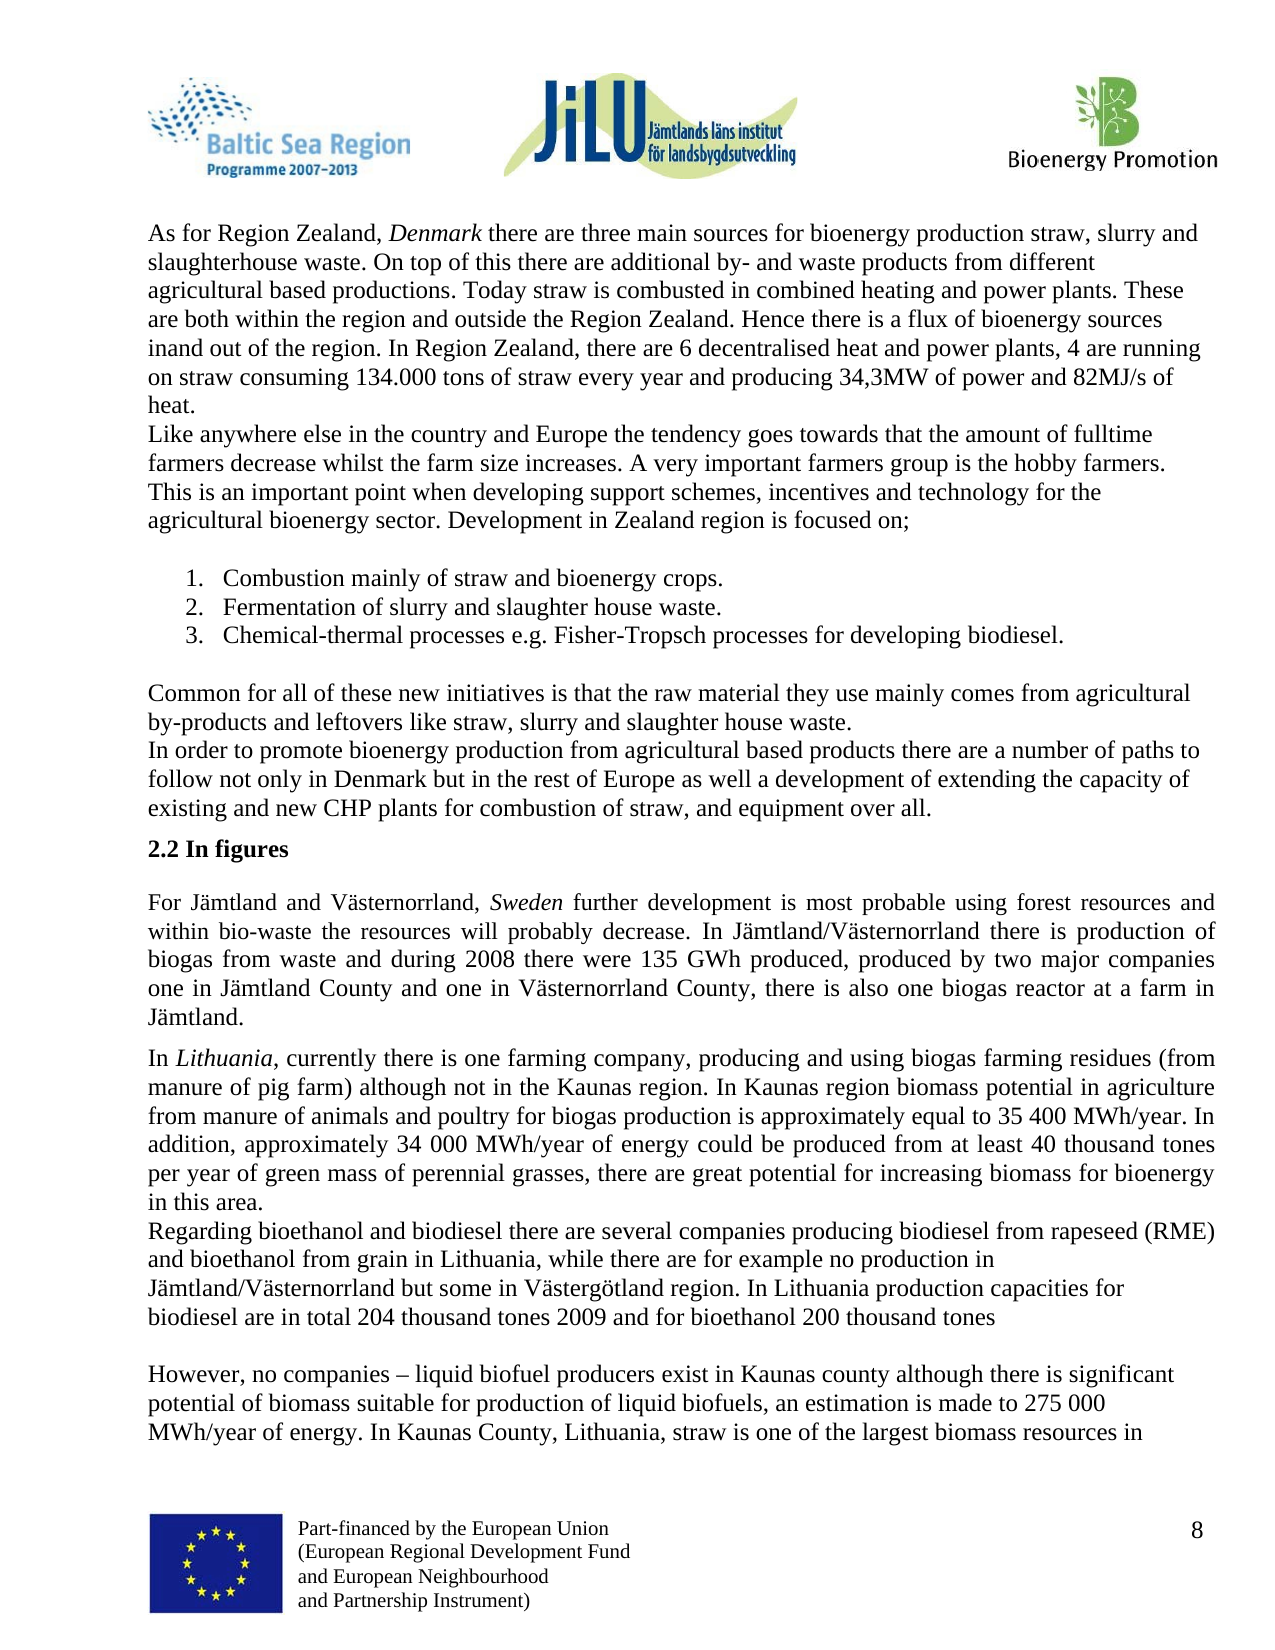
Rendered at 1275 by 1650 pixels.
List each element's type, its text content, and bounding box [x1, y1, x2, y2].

text For Jämtland and Västernorrland, Sweden further development is most probable using forest resources and within bio-waste the resources will probably decrease. In Jämtland/Västernorrland there is production of biogas from waste and during 2008 there were 135 GWh produced, produced by two major companies one in Jämtland County and one in Västernorrland County, there is also one biogas reactor at a farm in Jämtland. [148, 888, 1216, 1031]
text In order to promote bioenergy production from agricultural based products there are a number of paths to follow not only in Denmark but in the rest of Europe as well a development of extending the capacity of existing and new CHP plants for combustion of straw, and equipment over all. [148, 735, 1202, 822]
picture [147, 1511, 286, 1615]
list Chemical-thermal processes e.g. Fisher-Tropsch processes for developing biodiesel. [185, 620, 1239, 649]
text Like anywhere else in the country and Europe the tendency goes towards that the amount of fulltime farmers decrease whilst the farm size increases. A very important farmers group is the hobby farmers. This is an important point when developing support schemes, incentives and technology for the agricultural bioenergy sector. Development in Zealand region is focused on; [148, 419, 1168, 534]
subtitle In figures [148, 834, 1239, 863]
list Combustion mainly of straw and bioenergy crops. [185, 563, 1239, 592]
picture [147, 77, 411, 178]
picture [503, 73, 798, 179]
text Regarding bioethanol and biodiesel there are several companies producing biodiesel from rapeseed (RME) and bioethanol from grain in Lithuania, while there are for example no production in Jämtland/Västernorrland but some in Västergötland region. In Lithuania production capacities for biodiesel are in total 204 thousand tones 2009 and for bioethanol 200 thousand tones [148, 1216, 1216, 1331]
text In Lithuania, currently there is one farming company, producing and using biogas farming residues (from manure of pig farm) although not in the Kaunas region. In Kaunas region biomass potential in agriculture from manure of animals and poultry for biogas production is approximately equal to 35 400 MWh/year. In addition, approximately 34 000 MWh/year of energy could be produced from at least 40 thousand tones per year of green mass of perennial grasses, there are great potential for increasing biomass for bioenergy in this area. [148, 1043, 1216, 1216]
text Common for all of these new initiatives is that the raw material they use mainly comes from agricultural by-products and leftovers like straw, slurry and slaughter house waste. [148, 678, 1191, 735]
text As for Region Zealand, Denmark there are three main sources for bioenergy production straw, slurry and slaughterhouse waste. On top of this there are additional by- and waste products from different agricultural based productions. Today straw is combusted in combined heating and power plants. These are both within the region and outside the Region Zealand. Hence there is a flux of bioenergy sources inand out of the region. In Region Zealand, there are 6 decentralised heat and power plants, 4 are running on straw consuming 134.000 tons of straw every year and producing 34,3MW of power and 82MJ/s of heat. [148, 218, 1203, 419]
picture [1009, 69, 1218, 171]
text However, no companies – liquid biofuel producers exist in Kaunas county although there is significant potential of biomass suitable for production of liquid biofuels, an estimation is made to 275 000 MWh/year of energy. In Kaunas County, Lithuania, straw is one of the largest biomass resources in [148, 1359, 1177, 1446]
list Fermentation of slurry and slaughter house waste. [185, 592, 1239, 620]
